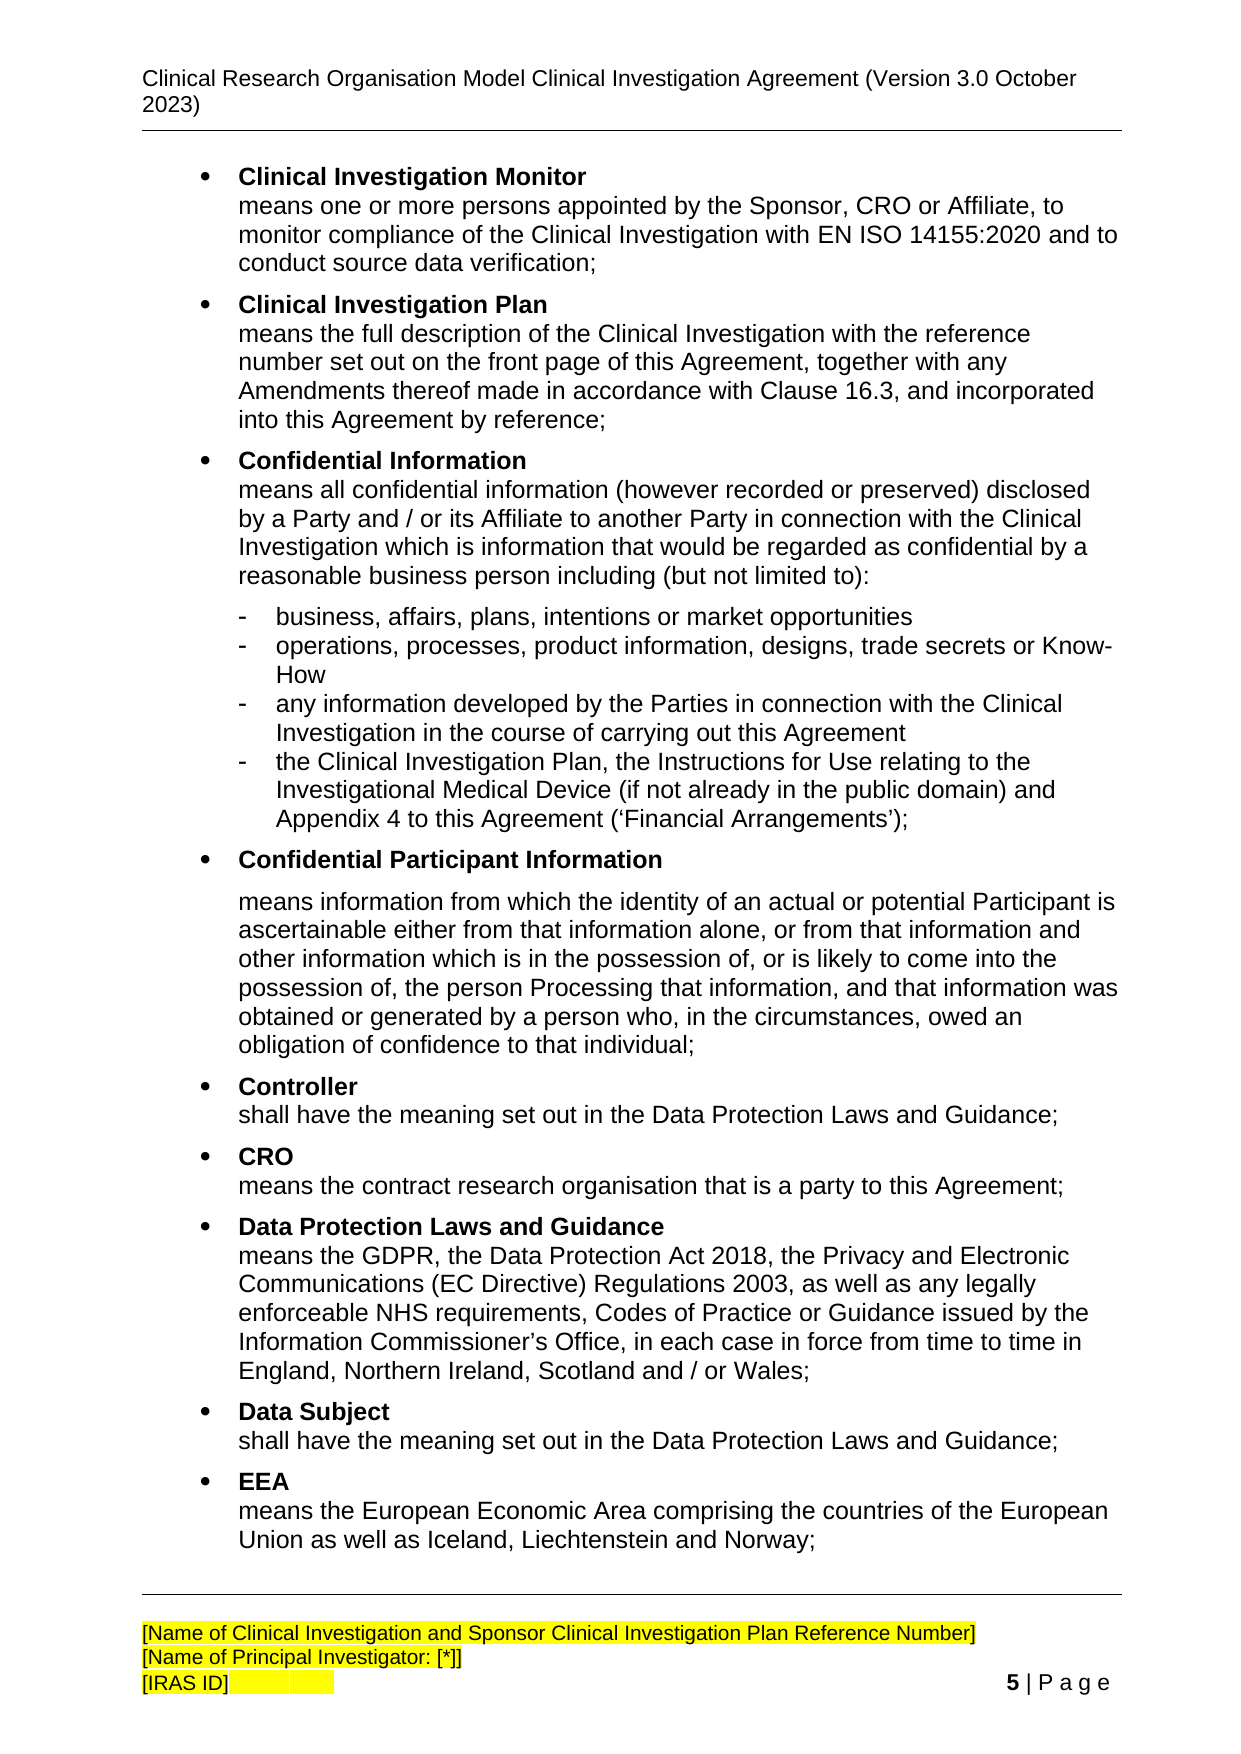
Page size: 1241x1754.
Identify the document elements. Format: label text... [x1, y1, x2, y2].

text business, affairs, plans, intentions or market opportunities [238, 602, 1122, 631]
text Confidential Participant Information [201, 845, 1122, 874]
text CRO means the contract research organisation that is a party to this Agreement; [201, 1142, 1122, 1199]
text operations, processes, product information, designs, trade secrets or Know-How [238, 631, 1122, 689]
text Data Protection Laws and Guidance means the GDPR, the Data Protection Act 2018, the Privacy and Electronic Communications (EC Directive) Regulations 2003, as well as any legally enforceable NHS requirements, Codes of Practice or Guidance issued by the Information Commissioner’s Office, in each case in force from time to time in England, Northern Ireland, Scotland and / or Wales; [201, 1212, 1122, 1384]
text Confidential Information means all confidential information (however recorded or preserved) disclosed by a Party and / or its Affiliate to another Party in connection with the Clinical Investigation which is information that would be regarded as confidential by a reasonable business person including (but not limited to): [201, 446, 1122, 590]
text Data Subject shall have the meaning set out in the Data Protection Laws and Guidance; [201, 1397, 1122, 1454]
text Clinical Investigation Monitor means one or more persons appointed by the Sponsor, CRO or Affiliate, to monitor compliance of the Clinical Investigation with EN ISO 14155:2020 and to conduct source data verification; [201, 162, 1122, 277]
text the Clinical Investigation Plan, the Instructions for Use relating to the Investigational Medical Device (if not already in the public domain) and Appendix 4 to this Agreement (‘Financial Arrangements’); [238, 746, 1122, 833]
text EEA means the European Economic Area comprising the countries of the European Union as well as Iceland, Liechtenstein and Norway; [201, 1467, 1122, 1553]
list means information from which the identity of an actual or potential Participant is ascertainable either from that information alone, or from that information and other information which is in the possession of, or is likely to come into the possession of, the person Processing that information, and that information was obtained or generated by a person who, in the circumstances, owed an obligation of confidence to that individual; [238, 887, 1122, 1059]
text Controller shall have the meaning set out in the Data Protection Laws and Guidance; [201, 1072, 1122, 1129]
text Clinical Investigation Plan means the full description of the Clinical Investigation with the reference number set out on the front page of this Agreement, together with any Amendments thereof made in accordance with Clause 16.3, and incorporated into this Agreement by reference; [201, 290, 1122, 433]
text any information developed by the Parties in connection with the Clinical Investigation in the course of carrying out this Agreement [238, 689, 1122, 746]
